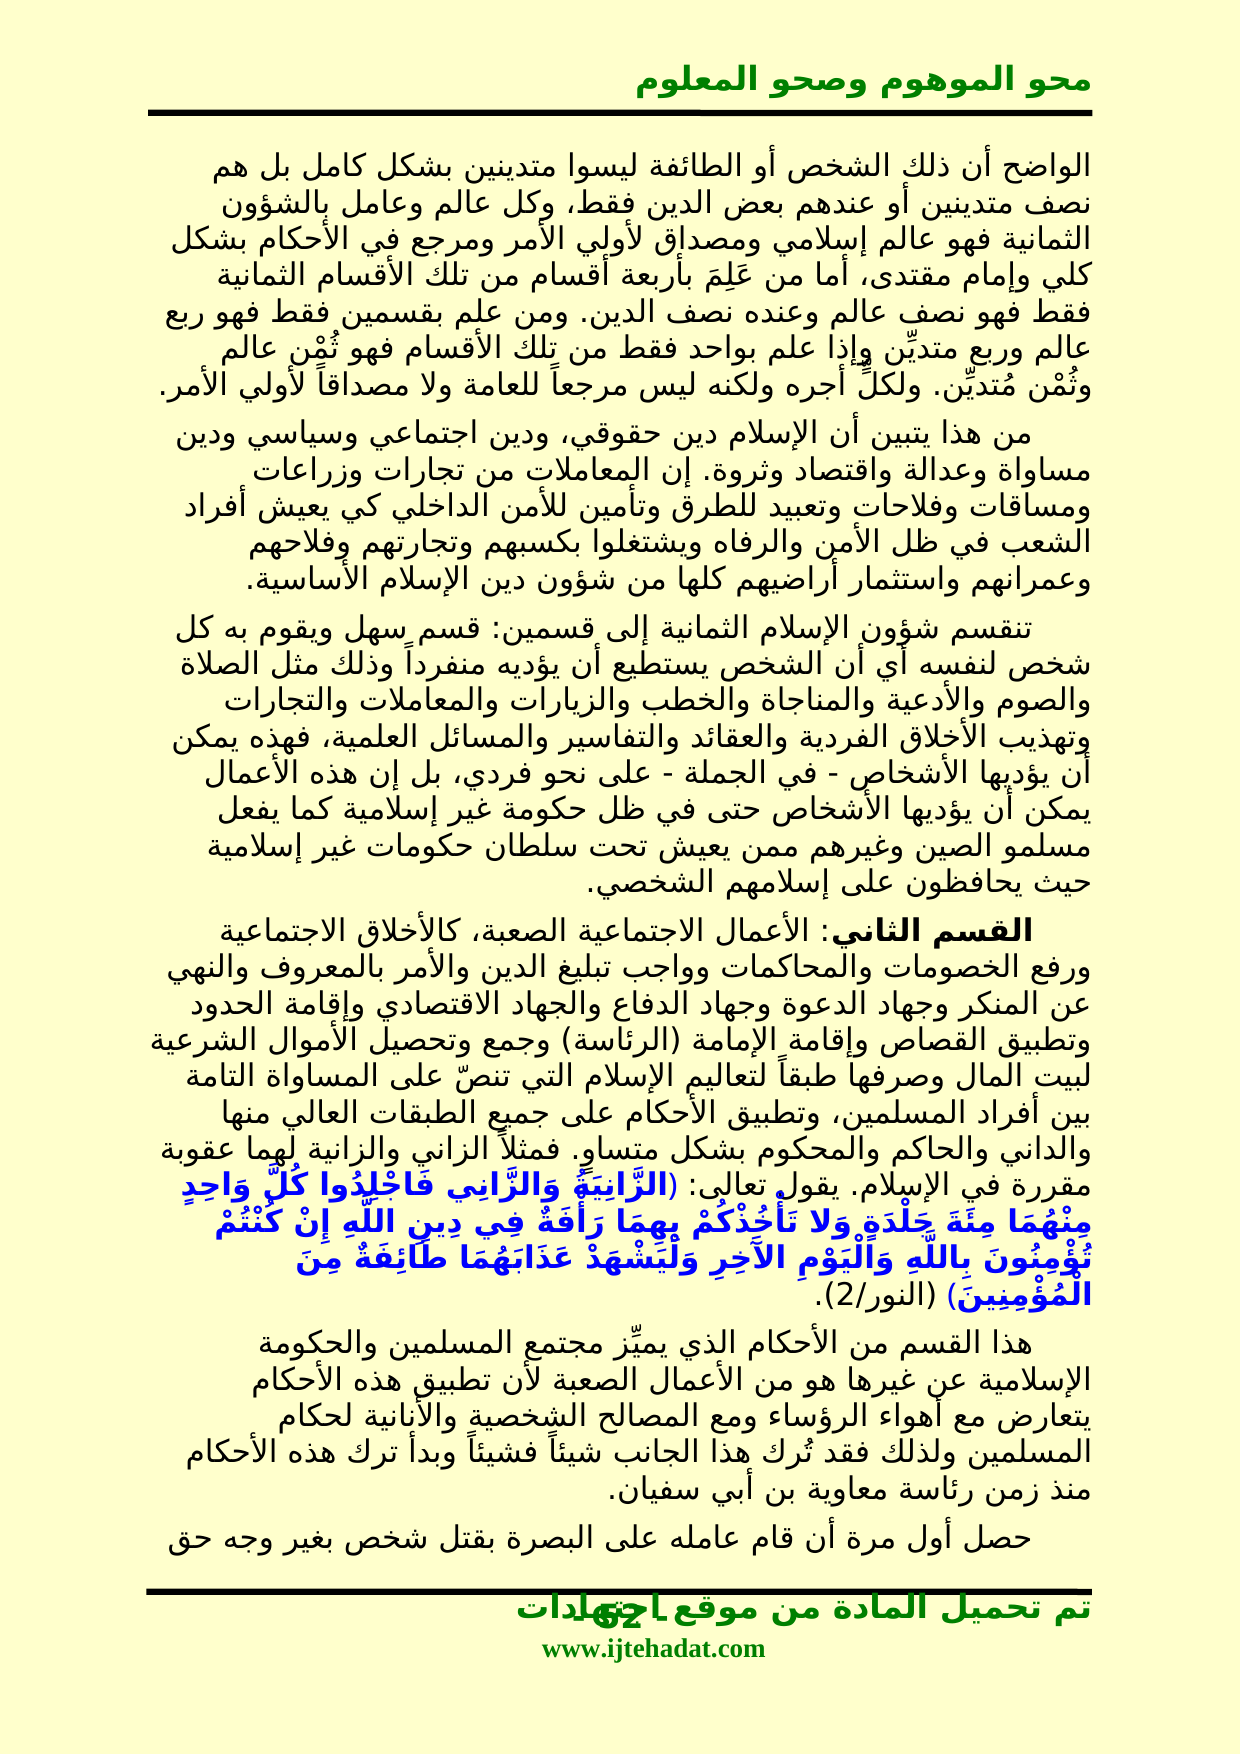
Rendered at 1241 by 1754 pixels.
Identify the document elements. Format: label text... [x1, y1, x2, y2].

text من هذا يتبين أن الإسلام دين حقوقي، ودين اجتماعي وسياسي ودين مساواة وعدالة واقتصاد وثروة. إن المعاملات من تجارات وزراعات ومساقات وفلاحات وتعبيد للطرق وتأمين للأمن الداخلي كي يعيش أفراد الشعب في ظل الأمن والرفاه ويشتغلوا بكسبهم وتجارتهم وفلاحهم وعمرانهم واستثمار أراضيهم كلها من شؤون دين الإسلام الأساسية. [148, 415, 1092, 596]
text تنقسم شؤون الإسلام الثمانية إلى قسمين: قسم سهل ويقوم به كل شخص لنفسه أي أن الشخص يستطيع أن يؤديه منفرداً وذلك مثل الصلاة والصوم والأدعية والمناجاة والخطب والزيارات والمعاملات والتجارات وتهذيب الأخلاق الفردية والعقائد والتفاسير والمسائل العلمية، فهذه يمكن أن يؤديها الأشخاص - في الجملة - على نحو فردي، بل إن هذه الأعمال يمكن أن يؤديها الأشخاص حتى في ظل حكومة غير إسلامية كما يفعل مسلمو الصين وغيرهم ممن يعيش تحت سلطان حكومات غير إسلامية حيث يحافظون على إسلامهم الشخصي. [148, 609, 1092, 900]
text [148, 148, 1092, 402]
text القسم الثاني: الأعمال الاجتماعية الصعبة، كالأخلاق الاجتماعية ورفع الخصومات والمحاكمات وواجب تبليغ الدين والأمر بالمعروف والنهي عن المنكر وجهاد الدعوة وجهاد الدفاع والجهاد الاقتصادي وإقامة الحدود وتطبيق القصاص وإقامة الإمامة (الرئاسة) وجمع وتحصيل الأموال الشرعية لبيت المال وصرفها طبقاً لتعاليم الإسلام التي تنصّ على المساواة التامة بين أفراد المسلمين، وتطبيق الأحكام على جميع الطبقات العالي منها والداني والحاكم والمحكوم بشكل متساوٍ. فمثلاً الزاني والزانية لهما عقوبة مقررة في الإسلام. يقول تعالى: ﴿الزَّانِيَةُ وَالزَّانِي فَاجْلِدُوا كُلَّ وَاحِدٍ مِنْهُمَا مِئَةَ جَلْدَةٍ وَلا تَأْخُذْكُمْ بِهِمَا رَأْفَةٌ فِي دِينِ اللَّهِ إِنْ كُنْتُمْ تُؤْمِنُونَ بِاللَّهِ وَالْيَوْمِ الآَخِرِ وَلْيَشْهَدْ عَذَابَهُمَا طَائِفَةٌ مِنَ الْمُؤْمِنِينَ﴾ (النور/2). [148, 912, 1092, 1312]
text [148, 1519, 1092, 1555]
text هذا القسم من الأحكام الذي يميِّز مجتمع المسلمين والحكومة الإسلامية عن غيرها هو من الأعمال الصعبة لأن تطبيق هذه الأحكام يتعارض مع أهواء الرؤساء ومع المصالح الشخصية والأنانية لحكام المسلمين ولذلك فقد تُرك هذا الجانب شيئاً فشيئاً وبدأ ترك هذه الأحكام منذ زمن رئاسة معاوية بن أبي سفيان. [148, 1325, 1092, 1506]
